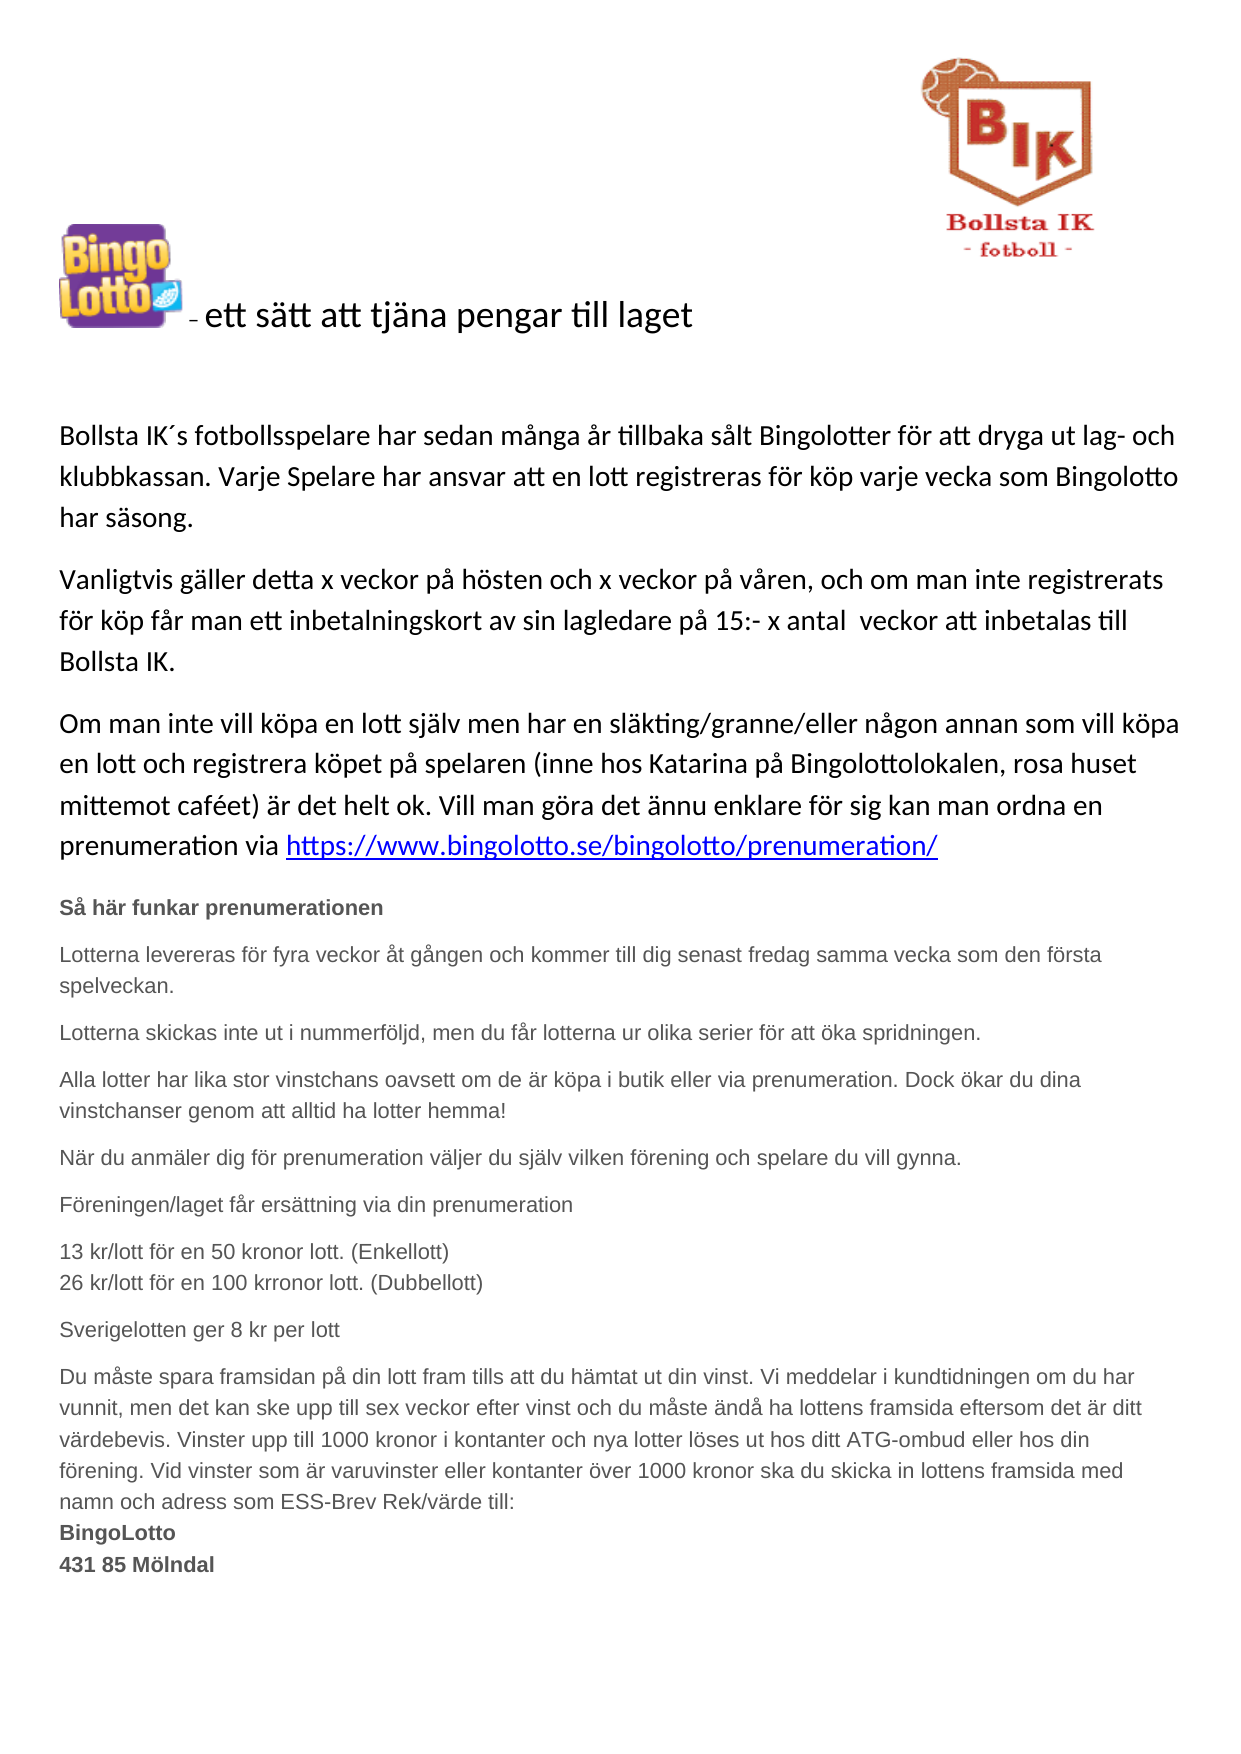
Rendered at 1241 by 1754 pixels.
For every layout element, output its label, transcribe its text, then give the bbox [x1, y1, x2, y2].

text När du anmäler dig för prenumeration väljer du själv vilken förening och spelare du vill gynna. [59, 1139, 1181, 1171]
text Lotterna skickas inte ut i nummerföljd, men du får lotterna ur olika serier för att öka spridningen. [59, 1014, 1181, 1046]
picture [59, 224, 183, 328]
text Alla lotter har lika stor vinstchans oavsett om de är köpa i butik eller via prenumeration. Dock ökar du dina vinstchanser genom att alltid ha lotter hemma! [59, 1061, 1181, 1124]
text Lotterna levereras för fyra veckor åt gången och kommer till dig senast fredag samma vecka som den första spelveckan. [59, 936, 1181, 999]
text Vanligtvis gäller detta x veckor på hösten och x veckor på våren, och om man inte registrerats för köp får man ett inbetalningskort av sin lagledare på 15:- x antal veckor att inbetalas till Bollsta IK. [59, 561, 1181, 678]
text Du måste spara framsidan på din lott fram tills att du hämtat ut din vinst. Vi meddelar i kundtidningen om du har vunnit, men det kan ske upp till sex veckor efter vinst och du måste ändå ha lottens framsida eftersom det är ditt värdebevis. Vinster upp till 1000 kronor i kontanter och nya lotter löses ut hos ditt ATG-ombud eller hos din förening. Vid vinster som är varuvinster eller kontanter över 1000 kronor ska du skicka in lottens framsida med namn och adress som ESS-Brev Rek/värde till: BingoLotto 431 85 Mölndal [59, 1358, 1181, 1577]
text Bollsta IK´s fotbollsspelare har sedan många år tillbaka sålt Bingolotter för att dryga ut lag- och klubbkassan. Varje Spelare har ansvar att en lott registreras för köp varje vecka som Bingolotto har säsong. [59, 417, 1181, 535]
text Sverigelotten ger 8 kr per lott [59, 1311, 1181, 1342]
text Föreningen/laget får ersättning via din prenumeration [59, 1186, 1181, 1217]
text 13 kr/lott för en 50 kronor lott. (Enkellott) 26 kr/lott för en 100 krronor lott. (Dubbellott) [59, 1233, 1181, 1296]
text – ett sätt att tjäna pengar till laget [59, 224, 1181, 337]
text Så här funkar prenumerationen [59, 889, 1181, 921]
text Om man inte vill köpa en lott själv men har en släkting/granne/eller någon annan som vill köpa en lott och registrera köpet på spelaren (inne hos Katarina på Bingolottolokalen, rosa huset mittemot caféet) är det helt ok. Vill man göra det ännu enklare för sig kan man ordna en prenumeration via https://www.bingolotto.se/bingolotto/prenumeration/ [59, 705, 1181, 863]
